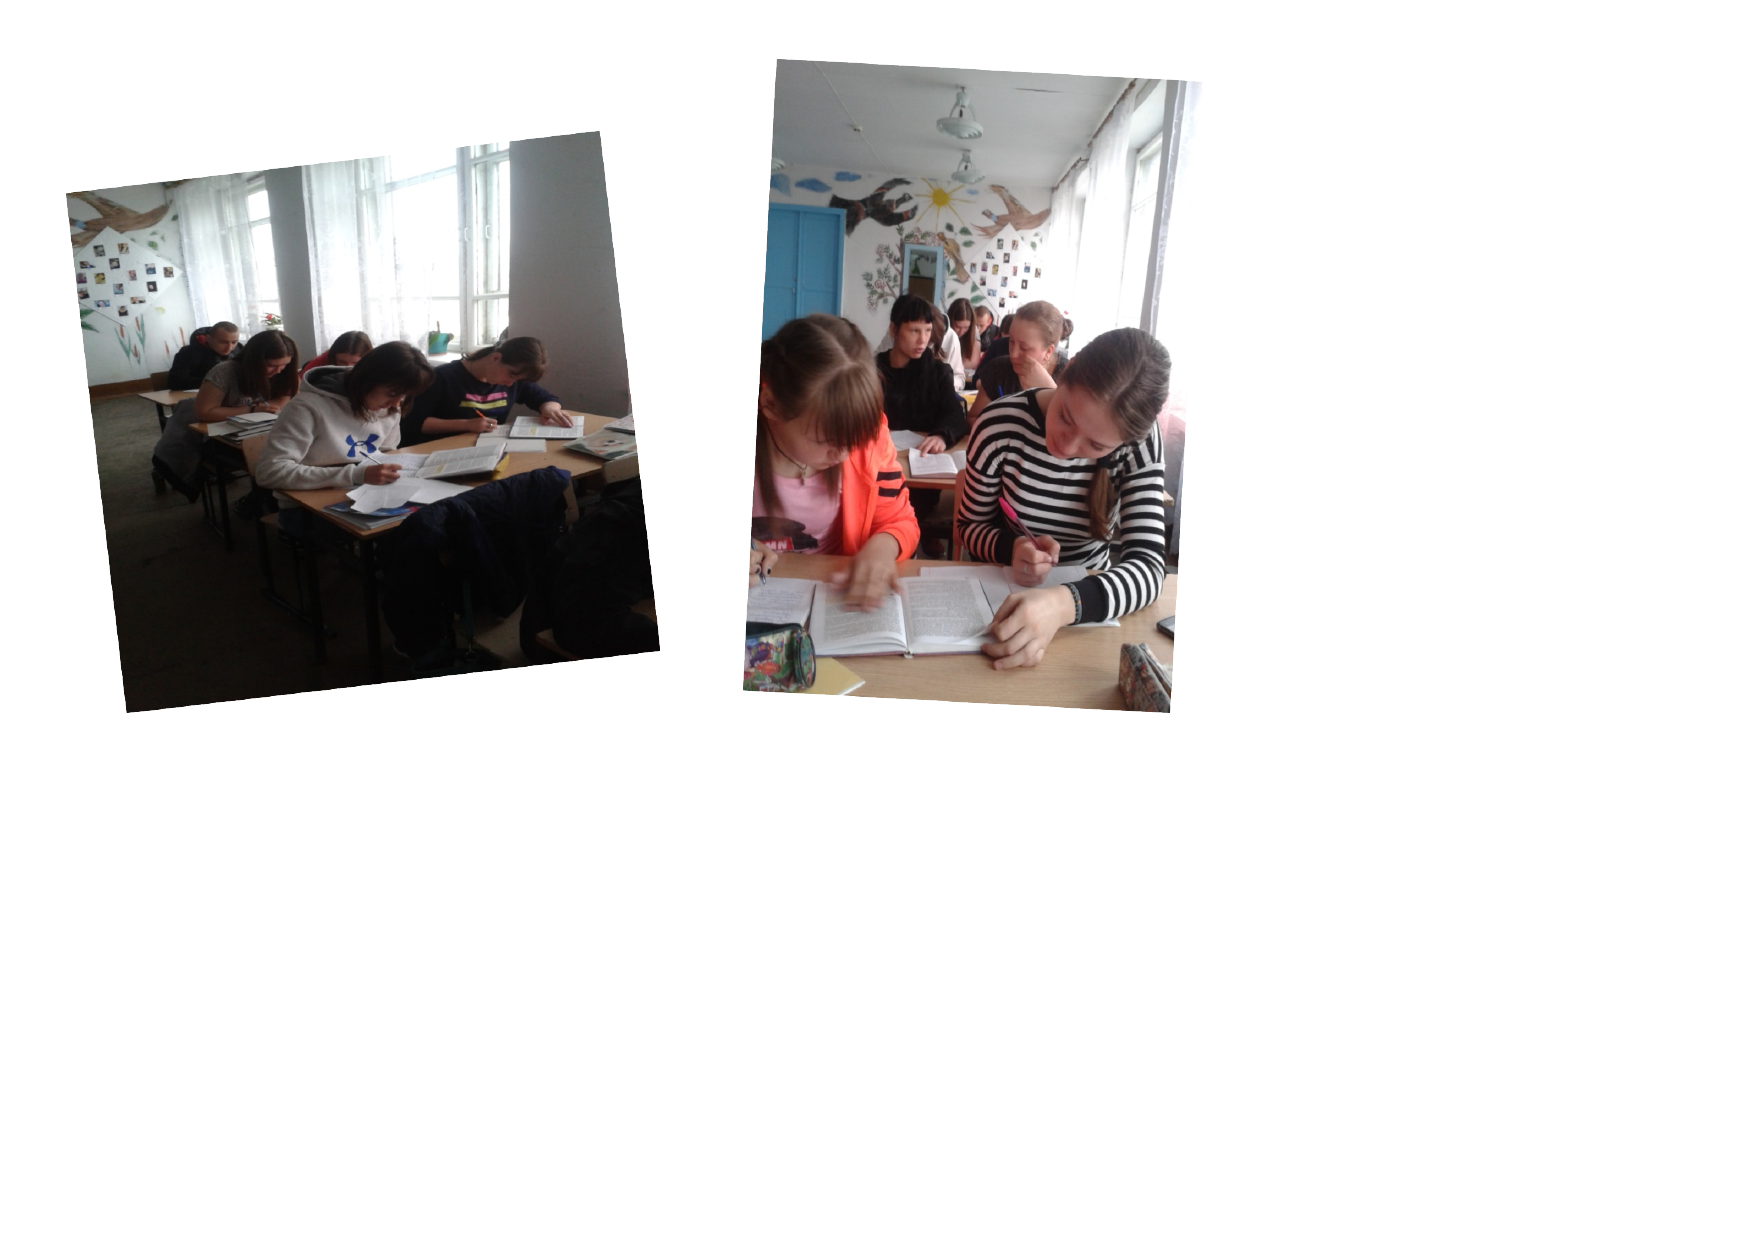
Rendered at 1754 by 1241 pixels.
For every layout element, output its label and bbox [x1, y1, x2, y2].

picture [743, 60, 1204, 712]
picture [67, 132, 660, 712]
